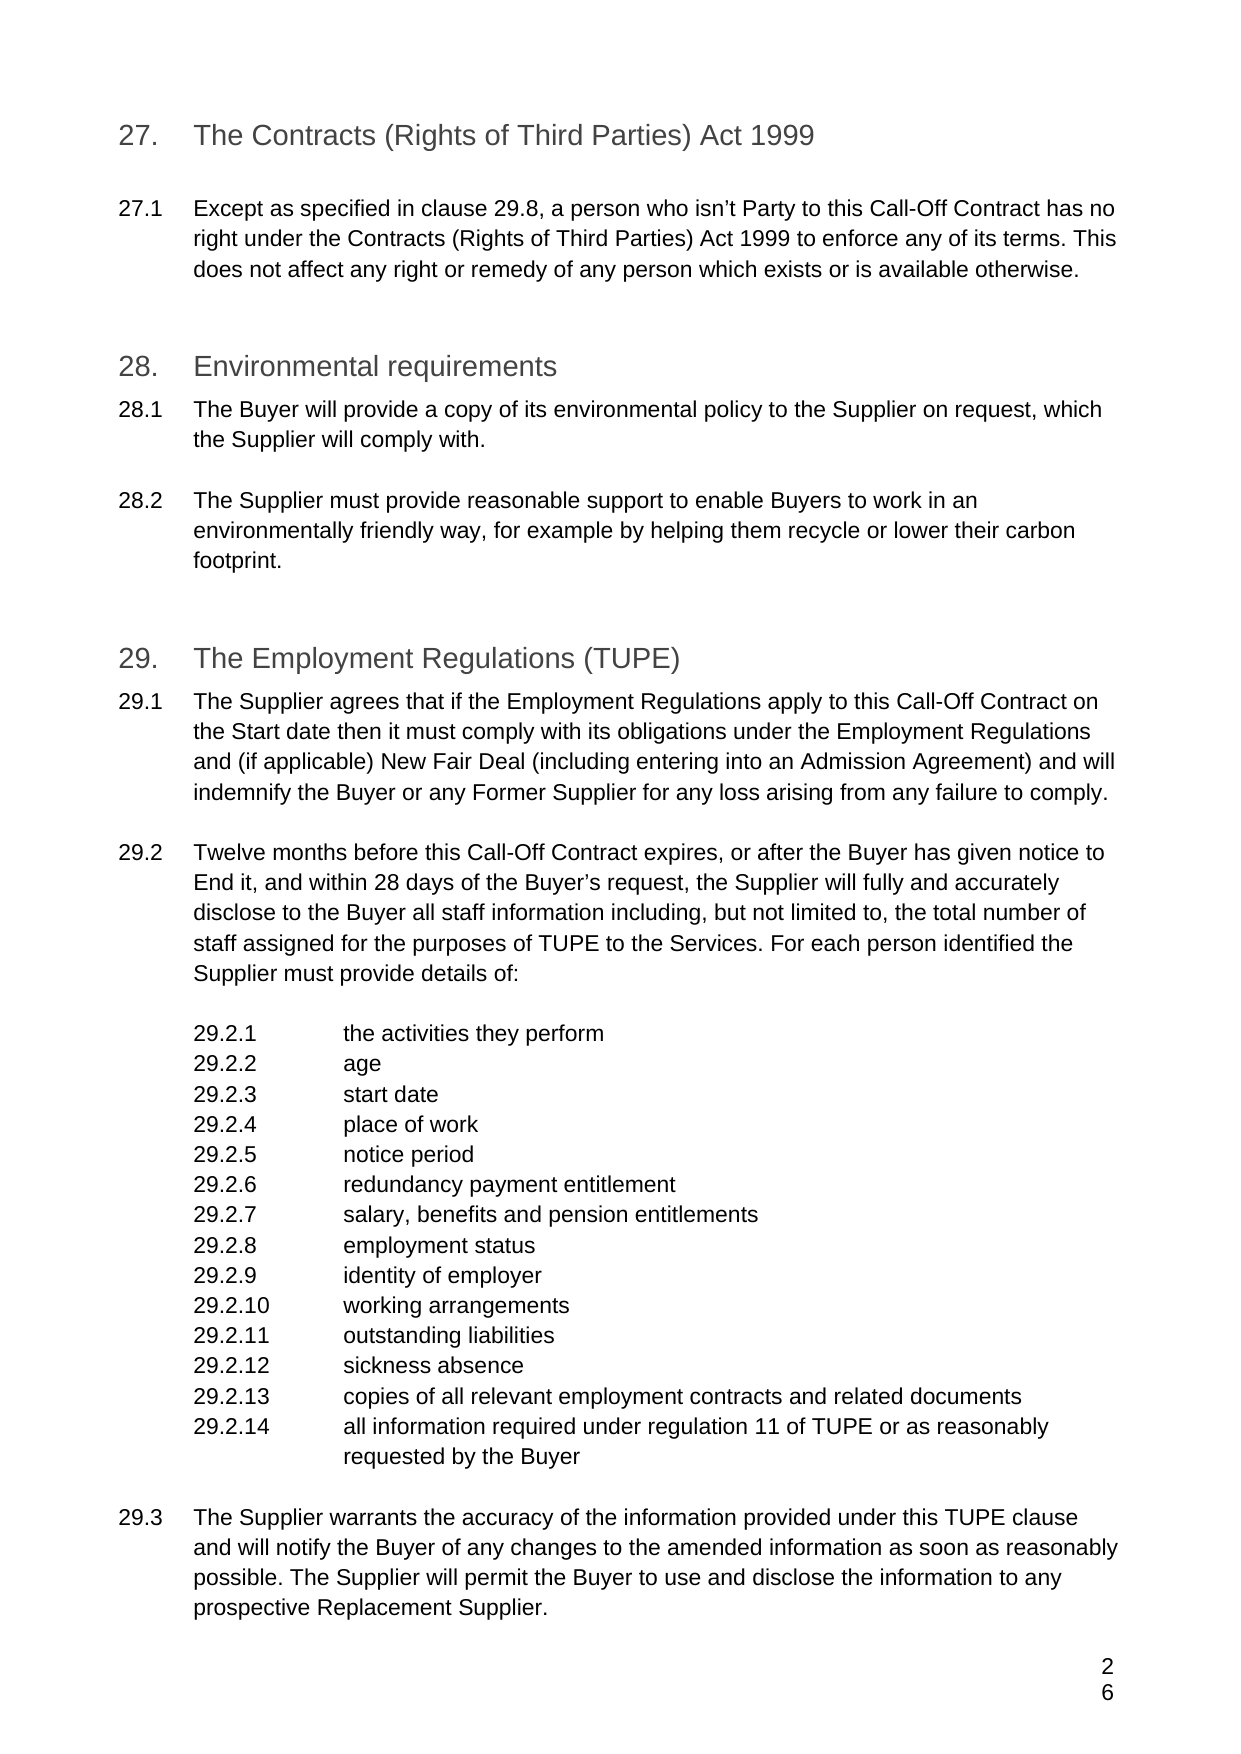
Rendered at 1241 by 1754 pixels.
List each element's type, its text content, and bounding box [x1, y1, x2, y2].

text 27.1 Except as specified in clause 29.8, a person who isn’t Party to this Call-Off Contract has no right under the Contracts (Rights of Third Parties) Act 1999 to enforce any of its terms. This does not affect any right or remedy of any person which exists or is available otherwise. [118, 195, 1122, 282]
text 29.2.4 place of work [118, 1111, 1122, 1137]
text 29.2.9 identity of employer [118, 1262, 1122, 1288]
text 29.3 The Supplier warrants the accuracy of the information provided under this TUPE clause and will notify the Buyer of any changes to the amended information as soon as reasonably possible. The Supplier will permit the Buyer to use and disclose the information to any prospective Replacement Supplier. [118, 1503, 1122, 1621]
text 29.2.10 working arrangements [118, 1292, 1122, 1318]
text 29.2.12 sickness absence [118, 1352, 1122, 1379]
text 29.2.2 age [118, 1050, 1122, 1077]
text 29.1 The Supplier agrees that if the Employment Regulations apply to this Call-Off Contract on the Start date then it must comply with its obligations under the Employment Regulations and (if applicable) New Fair Deal (including entering into an Admission Agreement) and will indemnify the Buyer or any Former Supplier for any loss arising from any failure to comply. [118, 688, 1122, 805]
text 28.1 The Buyer will provide a copy of its environmental policy to the Supplier on request, which the Supplier will comply with. [118, 396, 1122, 453]
text 29.2.11 outstanding liabilities [118, 1322, 1122, 1349]
text requested by the Buyer [268, 1443, 1122, 1469]
subtitle 27. The Contracts (Rights of Third Parties) Act 1999 [118, 118, 1122, 152]
subtitle 29. The Employment Regulations (TUPE) [118, 641, 1122, 674]
text 29.2.14 all information required under regulation 11 of TUPE or as reasonably [118, 1413, 1122, 1439]
text 29.2.1 the activities they perform [118, 1020, 1122, 1047]
text 28.2 The Supplier must provide reasonable support to enable Buyers to work in an environmentally friendly way, for example by helping them recycle or lower their carbon footprint. [118, 487, 1122, 574]
subtitle 28. Environmental requirements [118, 349, 1122, 383]
text 29.2 Twelve months before this Call-Off Contract expires, or after the Buyer has given notice to End it, and within 28 days of the Buyer’s request, the Supplier will fully and accurately disclose to the Buyer all staff information including, but not limited to, the total number of staff assigned for the purposes of TUPE to the Services. For each person identified the Supplier must provide details of: [118, 839, 1122, 986]
text 29.2.3 start date [118, 1081, 1122, 1107]
text 29.2.13 copies of all relevant employment contracts and related documents [118, 1383, 1122, 1409]
text 29.2.6 redundancy payment entitlement [118, 1171, 1122, 1198]
text 29.2.7 salary, benefits and pension entitlements [118, 1201, 1122, 1228]
text 29.2.5 notice period [118, 1141, 1122, 1167]
text 29.2.8 employment status [118, 1232, 1122, 1258]
